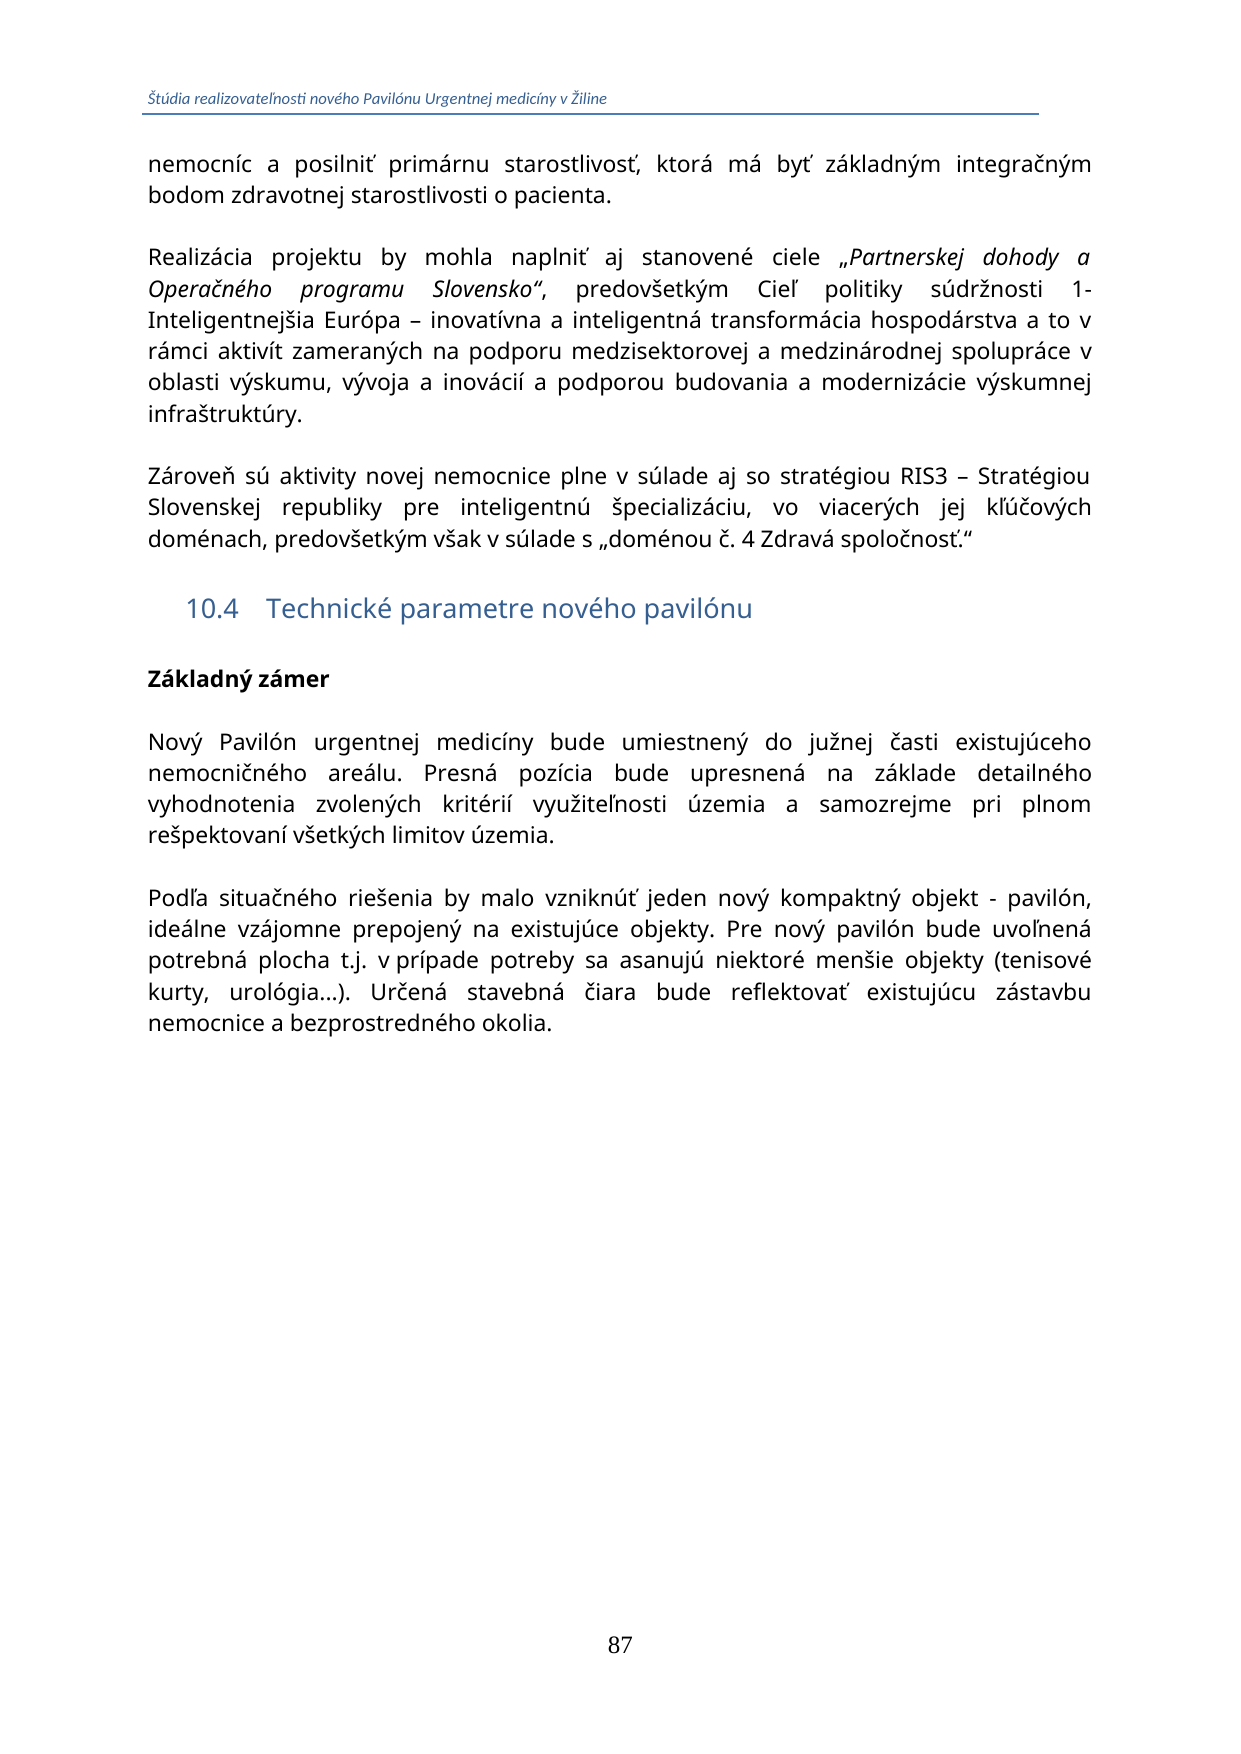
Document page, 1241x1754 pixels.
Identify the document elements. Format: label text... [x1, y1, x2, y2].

text Realizácia projektu by mohla naplniť aj stanovené ciele „Partnerskej dohody a Operačného programu Slovensko“, predovšetkým Cieľ politiky súdržnosti 1- Inteligentnejšia Európa – inovatívna a inteligentná transformácia hospodárstva a to v rámci aktivít zameraných na podporu medzisektorovej a medzinárodnej spolupráce v oblasti výskumu, vývoja a inovácií a podporou budovania a modernizácie výskumnej infraštruktúry. [148, 241, 1093, 429]
subtitle Technické parametre nového pavilónu [185, 589, 1093, 626]
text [148, 148, 1093, 210]
text Podľa situačného riešenia by malo vzniknúť jeden nový kompaktný objekt - pavilón, ideálne vzájomne prepojený na existujúce objekty. Pre nový pavilón bude uvoľnená potrebná plocha t.j. v prípade potreby sa asanujú niektoré menšie objekty (tenisové kurty, urológia...). Určená stavebná čiara bude reflektovať existujúcu zástavbu nemocnice a bezprostredného okolia. [148, 882, 1093, 1038]
text Zároveň sú aktivity novej nemocnice plne v súlade aj so stratégiou RIS3 – Stratégiou Slovenskej republiky pre inteligentnú špecializáciu, vo viacerých jej kľúčových doménach, predovšetkým však v súlade s „doménou č. 4 Zdravá spoločnosť.“ [148, 460, 1093, 554]
text Nový Pavilón urgentnej medicíny bude umiestnený do južnej časti existujúceho nemocničného areálu. Presná pozícia bude upresnená na základe detailného vyhodnotenia zvolených kritérií využiteľnosti územia a samozrejme pri plnom rešpektovaní všetkých limitov územia. [148, 726, 1093, 851]
text Základný zámer [148, 663, 1093, 694]
